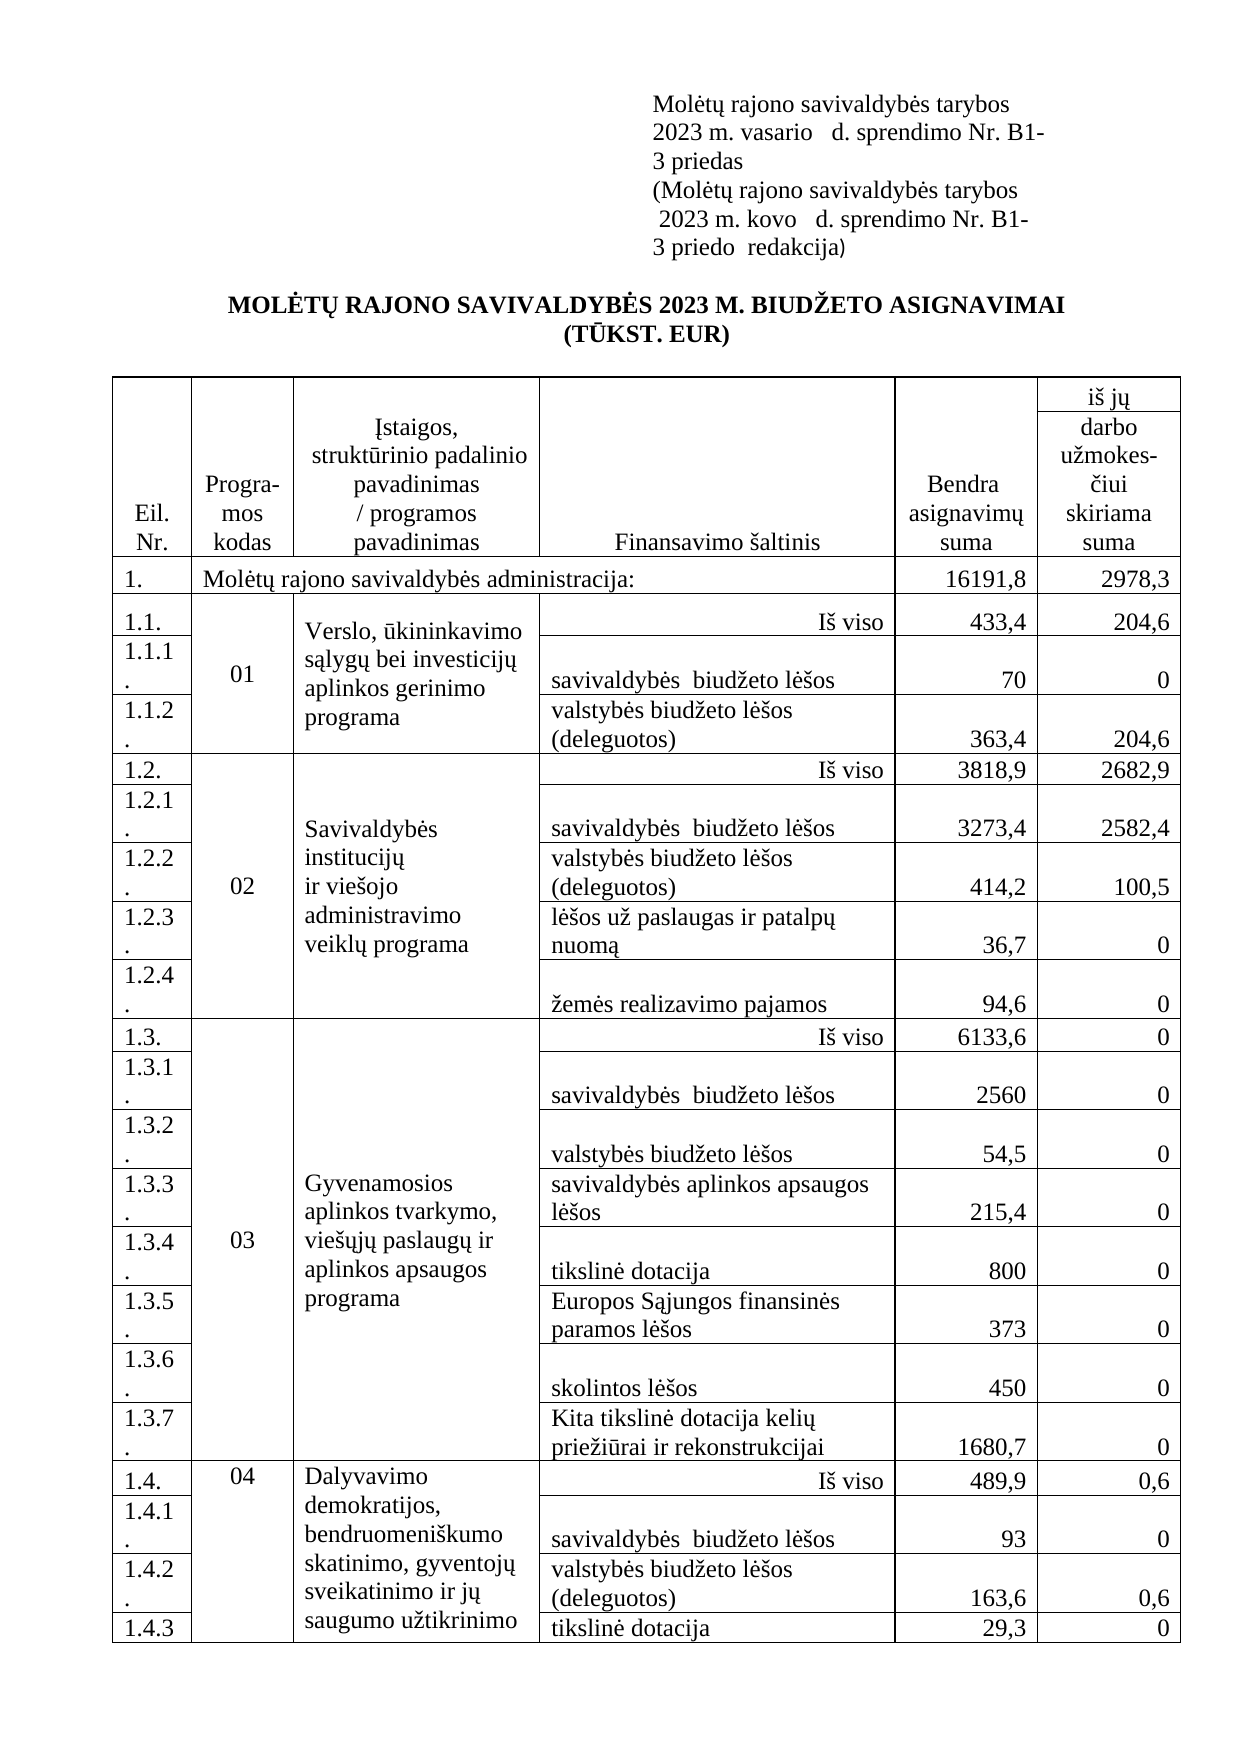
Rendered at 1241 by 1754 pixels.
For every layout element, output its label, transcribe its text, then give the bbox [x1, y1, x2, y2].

table_cell 1.4.1. [113, 1496, 191, 1553]
text MOLĖTŲ RAJONO SAVIVALDYBĖS 2023 M. BIUDŽETO ASIGNAVIMAI [112, 290, 1181, 319]
table_cell 1.3.5. [113, 1286, 191, 1343]
table_cell 1680,7 [896, 1403, 1037, 1460]
table_header Bendra asignavimų suma [896, 378, 1037, 556]
table_cell 1. [113, 557, 191, 593]
table_cell Verslo, ūkininkavimo sąlygų bei investicijų aplinkos gerinimo programa [294, 594, 539, 752]
table_header Įstaigos, struktūrinio padalinio pavadinimas / programos pavadinimas [294, 378, 539, 556]
table_cell 373 [896, 1286, 1037, 1343]
table_cell Kita tikslinė dotacija kelių priežiūrai ir rekonstrukcijai [540, 1403, 894, 1460]
table_cell savivaldybės biudžeto lėšos [540, 636, 894, 694]
table_cell 0 [1038, 960, 1180, 1018]
table_cell 1.2.3. [113, 902, 191, 959]
table_cell savivaldybės biudžeto lėšos [540, 1052, 894, 1109]
table_cell 2560 [896, 1052, 1037, 1109]
table_cell 1.2.1. [113, 785, 191, 842]
table_cell 0 [1038, 1344, 1180, 1402]
table_cell 93 [896, 1496, 1037, 1553]
table_cell valstybės biudžeto lėšos (deleguotos) [540, 695, 894, 752]
table_cell 1.3.6. [113, 1344, 191, 1402]
table_cell 03 [192, 1019, 293, 1460]
table_cell 450 [896, 1344, 1037, 1402]
table_cell 1.2. [113, 754, 191, 784]
table_cell 0,6 [1038, 1461, 1180, 1495]
table_cell Iš viso [540, 754, 894, 784]
table_header Finansavimo šaltinis [540, 378, 894, 556]
text Molėtų rajono savivaldybės tarybos [517, 89, 1181, 117]
table_cell tikslinė dotacija [540, 1613, 894, 1642]
table_cell 1.2.2. [113, 843, 191, 901]
table_cell 100,5 [1038, 843, 1180, 901]
table_cell 94,6 [896, 960, 1037, 1018]
table_cell 1.4.2. [113, 1554, 191, 1612]
table_cell 3273,4 [896, 785, 1037, 842]
table_cell valstybės biudžeto lėšos (deleguotos) [540, 843, 894, 901]
table_cell 04 [192, 1461, 293, 1642]
table_cell Europos Sąjungos finansinės paramos lėšos [540, 1286, 894, 1343]
table_cell Dalyvavimo demokratijos, bendruomeniškumo skatinimo, gyventojų sveikatinimo ir jų saugumo užtikrinimo programa [294, 1461, 539, 1642]
table_cell 0 [1038, 636, 1180, 694]
table_cell 0 [1038, 1227, 1180, 1285]
table_cell 1.1. [113, 594, 191, 635]
table_cell 16191,8 [896, 557, 1037, 593]
table_cell 215,4 [896, 1169, 1037, 1226]
table_cell 1.2.4. [113, 960, 191, 1018]
table_cell 0 [1038, 1613, 1180, 1642]
table_cell 3818,9 [896, 754, 1037, 784]
table_cell savivaldybės aplinkos apsaugos lėšos [540, 1169, 894, 1226]
table_cell 0 [1038, 1169, 1180, 1226]
table_cell Iš viso [540, 1019, 894, 1051]
table_cell Molėtų rajono savivaldybės administracija: [192, 557, 894, 593]
table_cell 2582,4 [1038, 785, 1180, 842]
table_cell Iš viso [540, 594, 894, 635]
table_cell 1.1.2. [113, 695, 191, 752]
table_header Progra- mos kodas [192, 378, 293, 556]
text 3 priedas [517, 146, 1181, 175]
table_cell valstybės biudžeto lėšos [540, 1110, 894, 1168]
table_cell 1.3.3. [113, 1169, 191, 1226]
table_cell Savivaldybės institucijų ir viešojo administravimo veiklų programa [294, 754, 539, 1018]
table_cell 1.3.1. [113, 1052, 191, 1109]
table_cell 1.1.1. [113, 636, 191, 694]
table_cell 02 [192, 754, 293, 1018]
table_cell 0,6 [1038, 1554, 1180, 1612]
table_cell 70 [896, 636, 1037, 694]
table_cell 0 [1038, 1286, 1180, 1343]
table_cell 204,6 [1038, 594, 1180, 635]
table_cell 01 [192, 594, 293, 752]
text (TŪKST. EUR) [112, 319, 1181, 348]
text (Molėtų rajono savivaldybės tarybos [517, 175, 1181, 204]
table_cell 489,9 [896, 1461, 1037, 1495]
table_cell 2978,3 [1038, 557, 1180, 593]
table_cell savivaldybės biudžeto lėšos [540, 1496, 894, 1553]
table_cell 0 [1038, 1496, 1180, 1553]
text 2023 m. kovo d. sprendimo Nr. B1- [517, 204, 1181, 232]
table_cell 1.3. [113, 1019, 191, 1051]
table_cell Gyvenamosios aplinkos tvarkymo, viešųjų paslaugų ir aplinkos apsaugos programa [294, 1019, 539, 1460]
table_cell 1.3.4. [113, 1227, 191, 1285]
table_cell 414,2 [896, 843, 1037, 901]
table_cell 363,4 [896, 695, 1037, 752]
table_cell 163,6 [896, 1554, 1037, 1612]
table_cell 6133,6 [896, 1019, 1037, 1051]
table_cell žemės realizavimo pajamos [540, 960, 894, 1018]
table_cell 1.4.3. [113, 1613, 191, 1642]
table_cell 29,3 [896, 1613, 1037, 1642]
table_cell 0 [1038, 1110, 1180, 1168]
table_cell lėšos už paslaugas ir patalpų nuomą [540, 902, 894, 959]
table_cell 36,7 [896, 902, 1037, 959]
table_cell tikslinė dotacija [540, 1227, 894, 1285]
table_header iš jų [1038, 378, 1180, 411]
table_cell 1.3.2. [113, 1110, 191, 1168]
table_cell 2682,9 [1038, 754, 1180, 784]
table_cell valstybės biudžeto lėšos (deleguotos) [540, 1554, 894, 1612]
table_cell darbo užmokes-čiui skiriama suma [1038, 412, 1180, 556]
text 3 priedo redakcija) [517, 232, 1181, 261]
table_cell 800 [896, 1227, 1037, 1285]
table_cell 54,5 [896, 1110, 1037, 1168]
table_cell 0 [1038, 1052, 1180, 1109]
table_cell 204,6 [1038, 695, 1180, 752]
table_cell 1.3.7. [113, 1403, 191, 1460]
table_cell 0 [1038, 902, 1180, 959]
text 2023 m. vasario d. sprendimo Nr. B1- [517, 117, 1181, 146]
table_cell 433,4 [896, 594, 1037, 635]
table_header Eil. Nr. [113, 378, 191, 556]
table_cell Iš viso [540, 1461, 894, 1495]
table_cell 0 [1038, 1403, 1180, 1460]
table_cell savivaldybės biudžeto lėšos [540, 785, 894, 842]
table_cell skolintos lėšos [540, 1344, 894, 1402]
table_cell 1.4. [113, 1461, 191, 1495]
table_cell 0 [1038, 1019, 1180, 1051]
